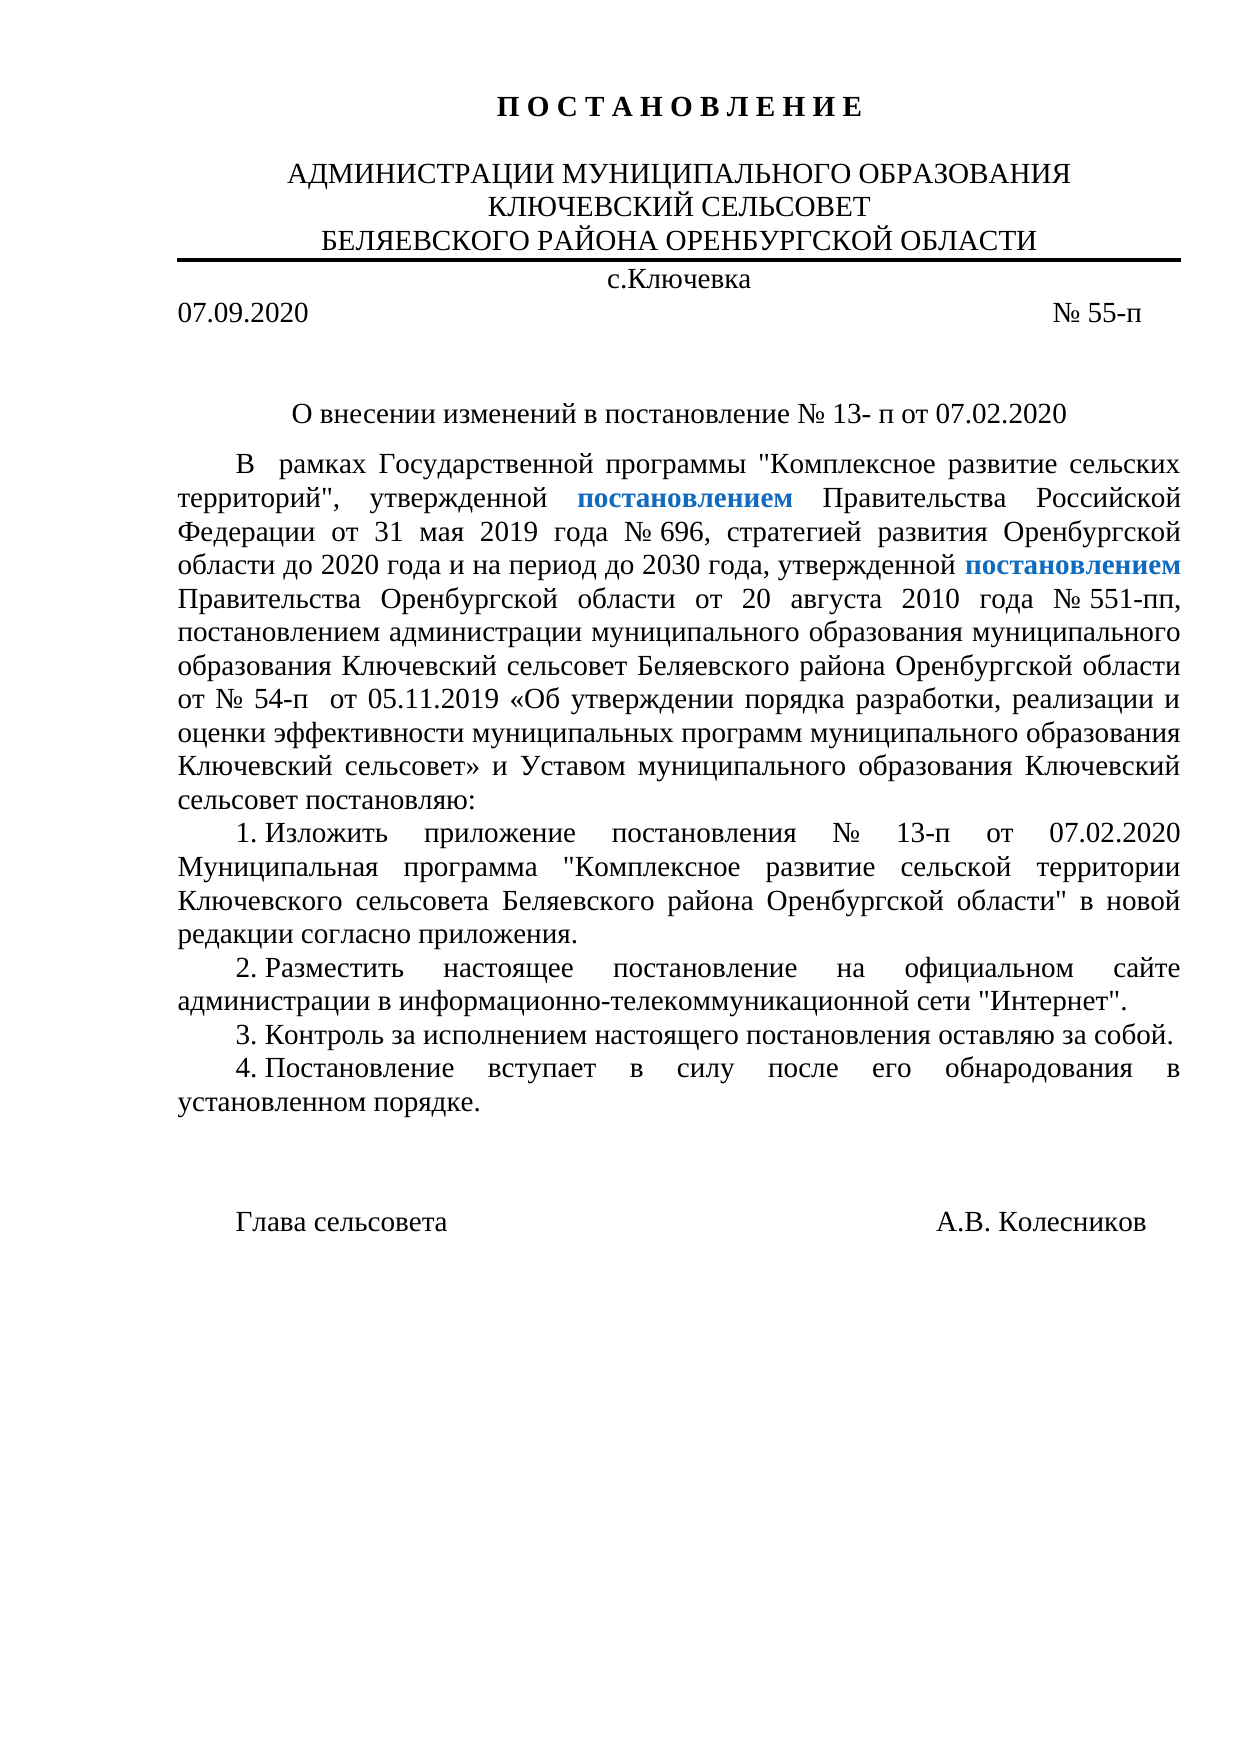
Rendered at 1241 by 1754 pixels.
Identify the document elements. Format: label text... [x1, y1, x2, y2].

text П О С Т А Н О В Л Е Н И Е [177, 89, 1181, 122]
text Глава сельсовета А.В. Колесников [177, 1204, 1181, 1237]
text 2. Разместить настоящее постановление на официальном сайте администрации в информационно-телекоммуникационной сети "Интернет". [177, 950, 1181, 1017]
text 07.09.2020 № 55-п [177, 295, 1181, 329]
text 4. Постановление вступает в силу после его обнародования в установленном порядке. [177, 1050, 1181, 1117]
text 1. Изложить приложение постановления № 13-п от 07.02.2020 Муниципальная программа "Комплексное развитие сельской территории Ключевского сельсовета Беляевского района Оренбургской области" в новой редакции согласно приложения. [177, 816, 1181, 950]
text с.Ключевка [177, 262, 1181, 295]
subtitle О внесении изменений в постановление № 13- п от 07.02.2020 [177, 396, 1181, 429]
text В рамках Государственной программы "Комплексное развитие сельских территорий", утвержденной постановлением Правительства Российской Федерации от 31 мая 2019 года № 696, стратегией развития Оренбургской области до 2020 года и на период до 2030 года, утвержденной постановлением Правительства Оренбургской области от 20 августа 2010 года № 551-пп, постановлением администрации муниципального образования муниципального образования Ключевский сельсовет Беляевского района Оренбургской области от № 54-п от 05.11.2019 «Об утверждении порядка разработки, реализации и оценки эффективности муниципальных программ муниципального образования Ключевский сельсовет» и Уставом муниципального образования Ключевский сельсовет постановляю: [177, 447, 1181, 816]
text КЛЮЧЕВСКИЙ СЕЛЬСОВЕТ [177, 189, 1181, 223]
text 3. Контроль за исполнением настоящего постановления оставляю за собой. [177, 1017, 1181, 1050]
text АДМИНИСТРАЦИИ МУНИЦИПАЛЬНОГО ОБРАЗОВАНИЯ [177, 156, 1181, 189]
text БЕЛЯЕВСКОГО РАЙОНА ОРЕНБУРГСКОЙ ОБЛАСТИ [177, 223, 1181, 258]
